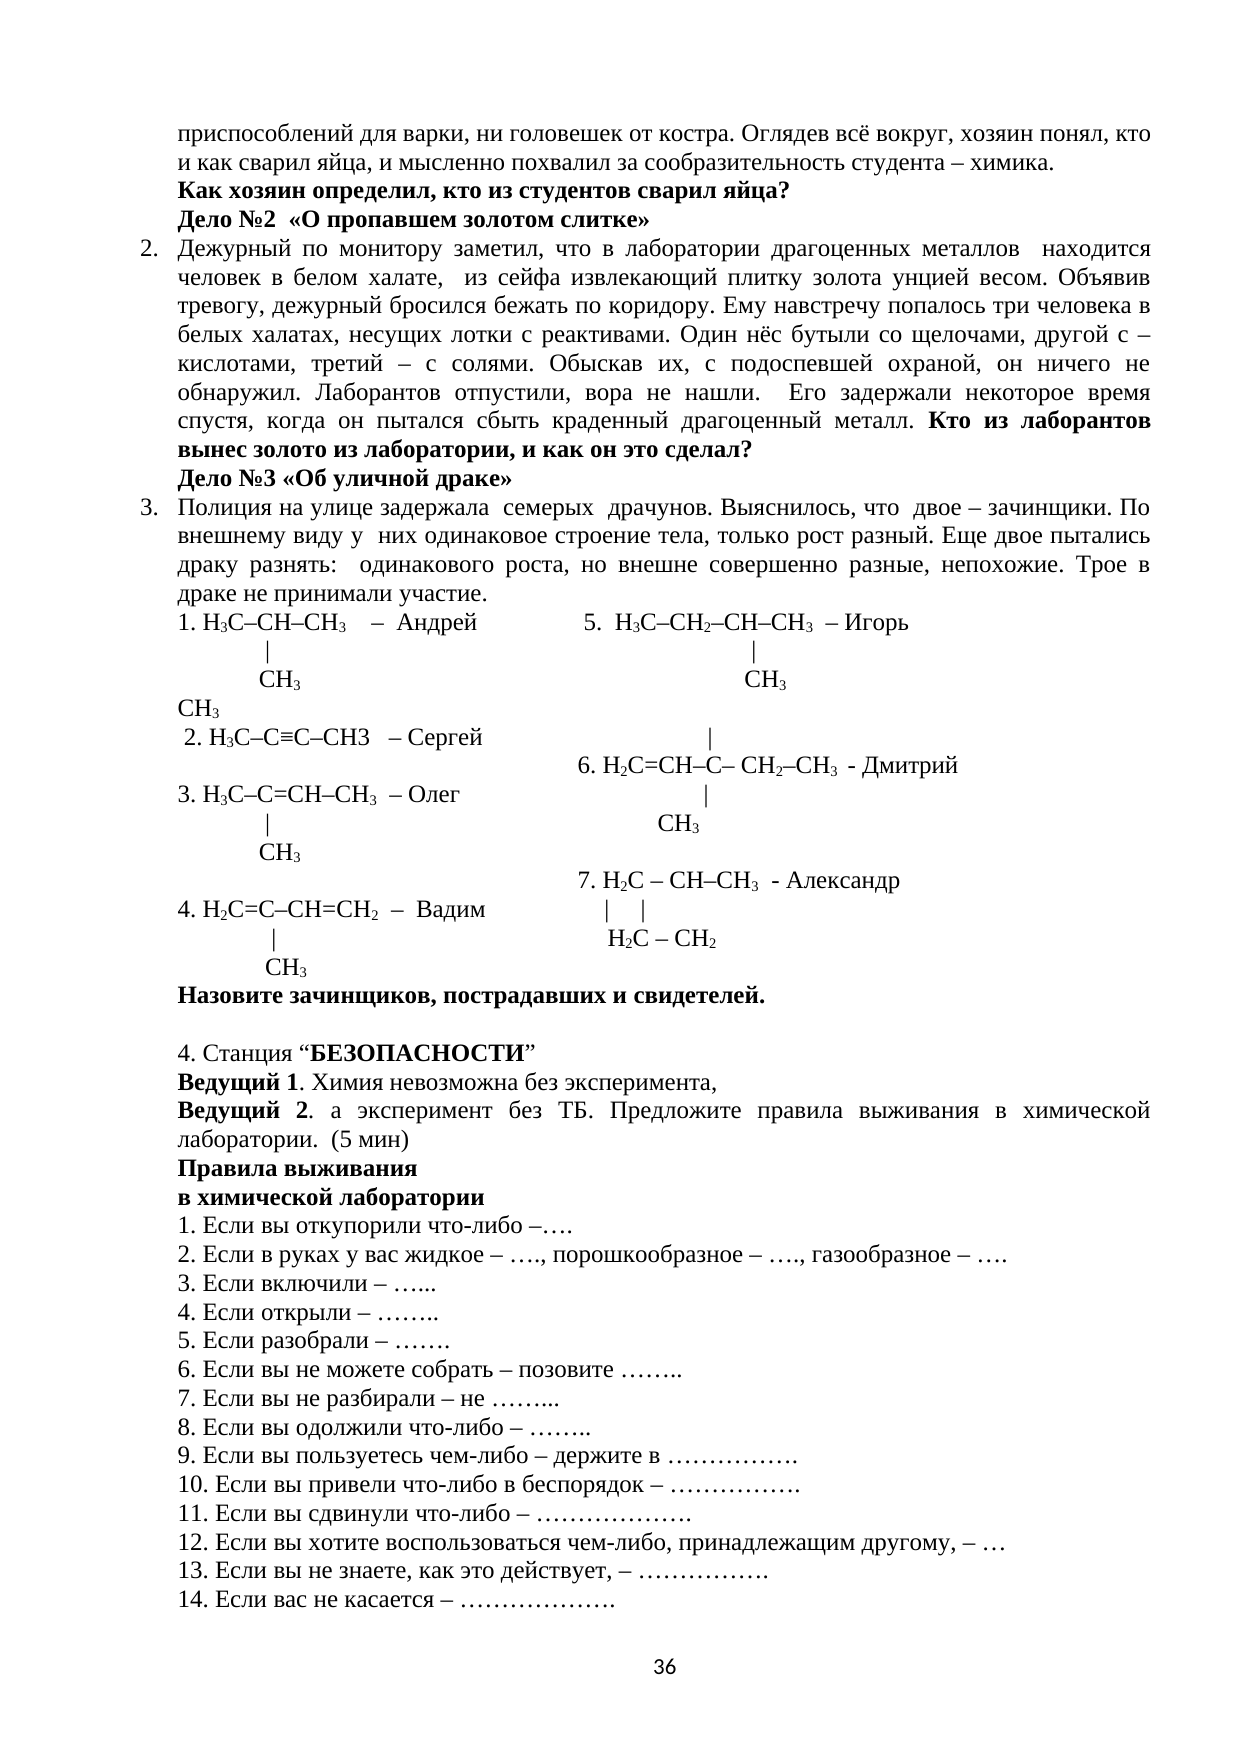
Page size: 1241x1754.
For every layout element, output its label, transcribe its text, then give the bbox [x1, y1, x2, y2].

text 13. Если вы не знаете, как это действует, – ……………. [177, 1556, 1152, 1584]
text 4. Если открыли – …….. [177, 1297, 1152, 1326]
text 8. Если вы одолжили что-либо – …….. [177, 1412, 1152, 1441]
list Дежурный по монитору заметил, что в лаборатории драгоценных металлов находится человек в белом халате, из сейфа извлекающий плитку золота унцией весом. Объявив тревогу, дежурный бросился бежать по коридору. Ему навстречу попалось три человека в белых халатах, несущих лотки с реактивами. Один нёс бутыли со щелочами, другой с – кислотами, третий – с солями. Обыскав их, с подоспевшей охраной, он ничего не обнаружил. Лаборантов отпустили, вора не нашли. Его задержали некоторое время спустя, когда он пытался сбыть краденный драгоценный металл. Кто из лаборантов вынес золото из лаборатории, и как он это сделал? [140, 233, 1152, 463]
text Дело №3 «Об уличной драке» [177, 463, 1152, 492]
text 4. Станция “БЕЗОПАСНОСТИ” [177, 1038, 1152, 1067]
text | СН3 [177, 808, 1152, 837]
text в химической лаборатории [177, 1182, 1152, 1211]
text 3. Если включили – …... [177, 1268, 1152, 1297]
text Назовите зачинщиков, пострадавших и свидетелей. [177, 981, 1152, 1009]
text 1. Если вы откупорили что-либо –…. [177, 1211, 1152, 1239]
text 6. Если вы не можете собрать – позовите …….. [177, 1354, 1152, 1383]
text 6. Н2С=СН–С– СН2–СН3 - Дмитрий [177, 751, 1152, 779]
text | | [177, 636, 1152, 664]
text 4. Н2С=С–СН=СН2 – Вадим | | [177, 894, 1152, 923]
text СН3 [177, 693, 1152, 722]
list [140, 118, 1152, 176]
text СН3 СН3 [177, 664, 1152, 693]
text 2. Если в руках у вас жидкое – …., порошкообразное – …., газообразное – …. [177, 1239, 1152, 1268]
text СН3 [177, 952, 1152, 981]
text Ведущий 1. Химия невозможна без эксперимента, [177, 1067, 1152, 1096]
text 1. Н3С–СН–СН3 – Андрей 5. Н3С–СН2–СН–СН3 – Игорь [177, 607, 1152, 636]
text Ведущий 2. а эксперимент без ТБ. Предложите правила выживания в химической лаборатории. (5 мин) [177, 1096, 1152, 1153]
text 12. Если вы хотите воспользоваться чем-либо, принадлежащим другому, – … [177, 1527, 1152, 1556]
text Как хозяин определил, кто из студентов сварил яйца? [177, 176, 1152, 204]
text | Н2С – СН2 [177, 923, 1152, 952]
text Дело №2 «О пропавшем золотом слитке» [177, 204, 1152, 233]
text 10. Если вы привели что-либо в беспорядок – ……………. [177, 1469, 1152, 1498]
text 9. Если вы пользуетесь чем-либо – держите в ……………. [177, 1441, 1152, 1469]
text 2. Н3С–С≡С–СН3 – Сергей | [177, 722, 1152, 751]
list Полиция на улице задержала семерых драчунов. Выяснилось, что двое – зачинщики. По внешнему виду у них одинаковое строение тела, только рост разный. Еще двое пытались драку разнять: одинакового роста, но внешне совершенно разные, непохожие. Трое в драке не принимали участие. [140, 492, 1152, 607]
text 14. Если вас не касается – ………………. [177, 1584, 1152, 1613]
text 7. Н2С – СН–СН3 - Александр [177, 866, 1152, 894]
text 3. Н3С–С=СН–СН3 – Олег | [177, 779, 1152, 808]
text 11. Если вы сдвинули что-либо – ………………. [177, 1498, 1152, 1527]
text 5. Если разобрали – ……. [177, 1326, 1152, 1354]
text Правила выживания [177, 1153, 1152, 1182]
text СН3 [177, 837, 1152, 866]
text 7. Если вы не разбирали – не ……... [177, 1383, 1152, 1412]
